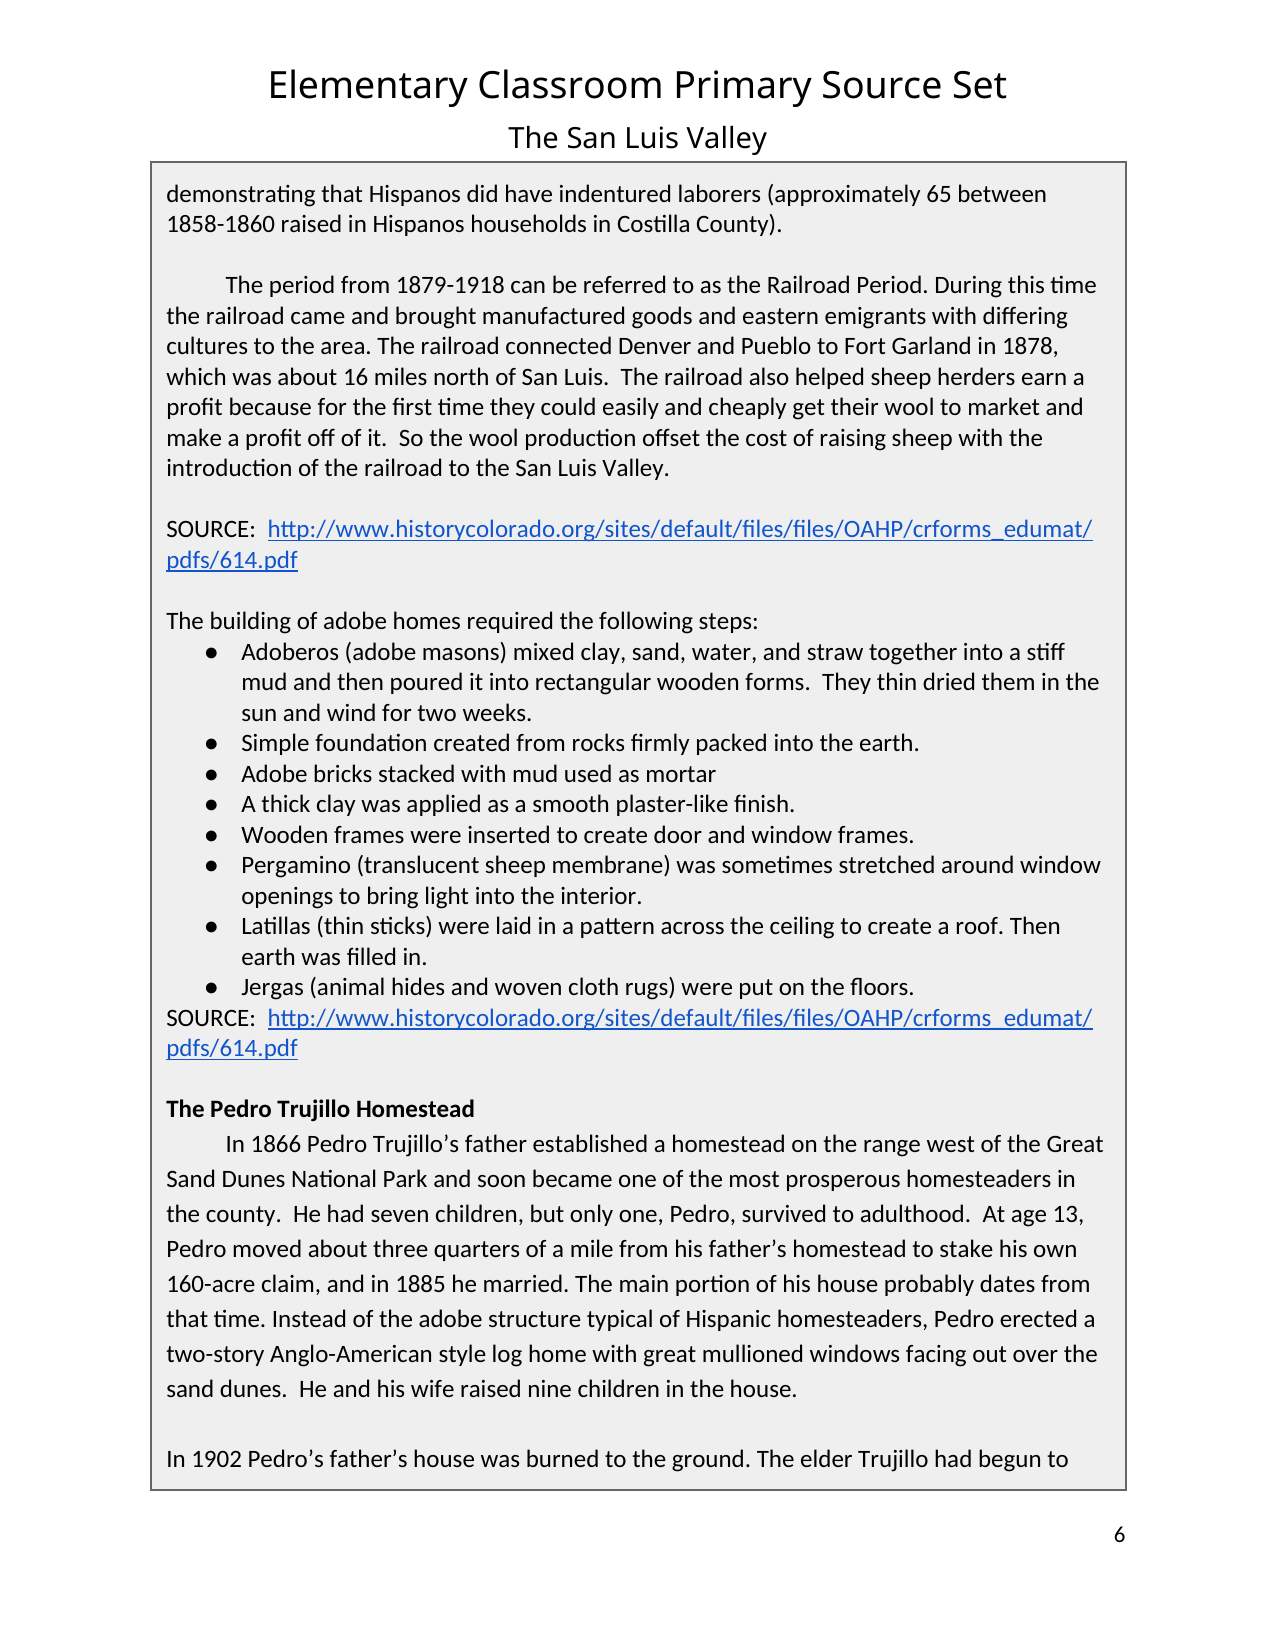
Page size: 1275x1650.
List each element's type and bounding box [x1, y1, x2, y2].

table_header [152, 163, 1125, 1489]
